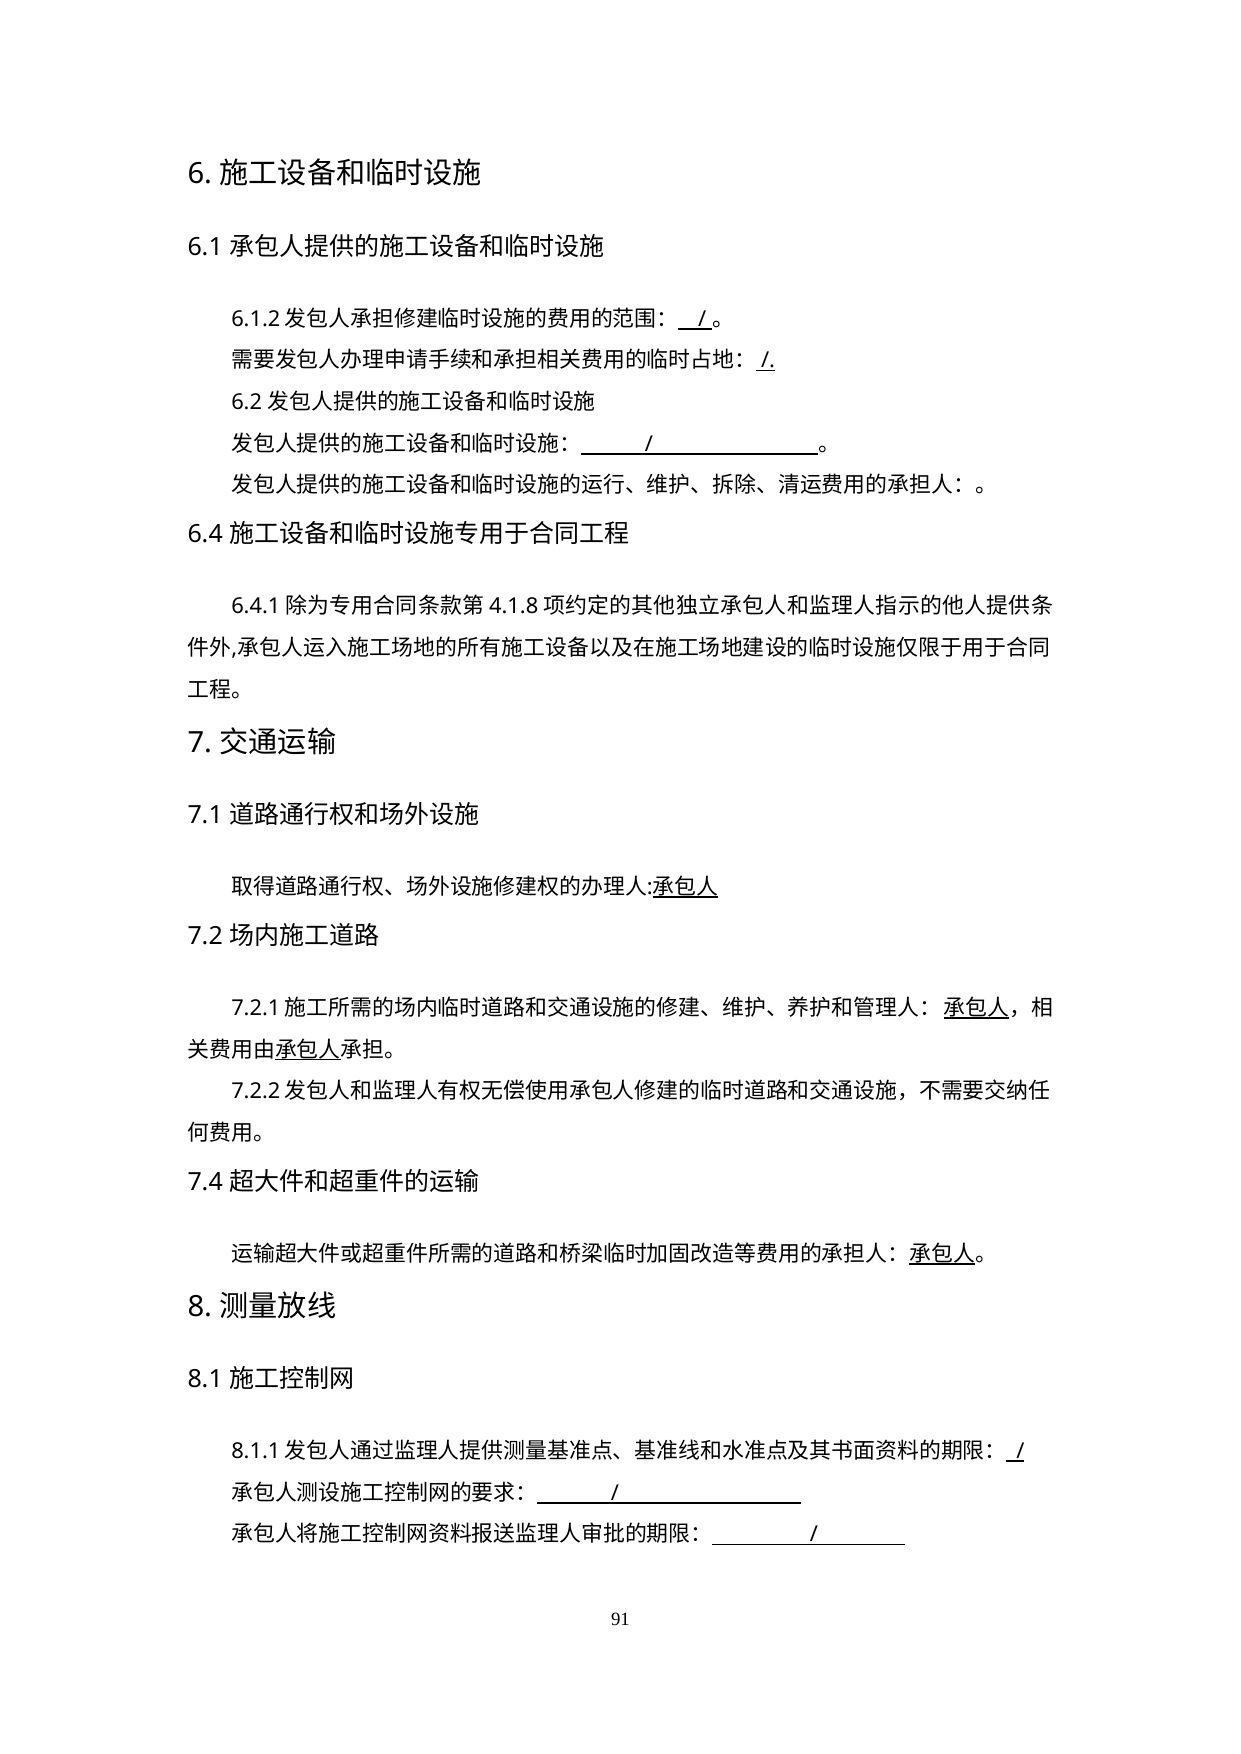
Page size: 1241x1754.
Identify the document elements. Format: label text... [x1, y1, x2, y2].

text 8. 测量放线 [187, 1282, 1053, 1325]
text 6.1.2发包人承担修建临时设施的费用的范围： / 。 [187, 293, 1053, 334]
text 发包人提供的施工设备和临时设施的运行、维护、拆除、清运费用的承担人：。 [187, 459, 1053, 501]
text 取得道路通行权、场外设施修建权的办理人:承包人 [187, 861, 1053, 903]
text 6. 施工设备和临时设施 [187, 150, 1053, 192]
text 6.2 发包人提供的施工设备和临时设施 [187, 376, 1053, 418]
text 发包人提供的施工设备和临时设施： / 。 [187, 418, 1053, 459]
text 承包人测设施工控制网的要求： / [187, 1467, 1053, 1508]
text 7.4 超大件和超重件的运输 [187, 1161, 1053, 1197]
text 需要发包人办理申请手续和承担相关费用的临时占地： /. [187, 334, 1053, 376]
text 6.4.1除为专用合同条款第4.1.8项约定的其他独立承包人和监理人指示的他人提供条件外,承包人运入施工场地的所有施工设备以及在施工场地建设的临时设施仅限于用于合同工程。 [187, 581, 1053, 706]
text 7.2 场内施工道路 [187, 915, 1053, 951]
text 6.4 施工设备和临时设施专用于合同工程 [187, 514, 1053, 550]
text 7. 交通运输 [187, 718, 1053, 761]
text 8.1 施工控制网 [187, 1358, 1053, 1394]
text 运输超大件或超重件所需的道路和桥梁临时加固改造等费用的承担人：承包人。 [187, 1228, 1053, 1270]
text 7.2.2发包人和监理人有权无偿使用承包人修建的临时道路和交通设施，不需要交纳任何费用。 [187, 1065, 1053, 1149]
text 7.1 道路通行权和场外设施 [187, 794, 1053, 830]
text 8.1.1发包人通过监理人提供测量基准点、基准线和水准点及其书面资料的期限： / [187, 1425, 1053, 1467]
text 7.2.1施工所需的场内临时道路和交通设施的修建、维护、养护和管理人：承包人，相关费用由承包人承担。 [187, 982, 1053, 1065]
text 承包人将施工控制网资料报送监理人审批的期限： / [187, 1508, 1053, 1550]
text 6.1 承包人提供的施工设备和临时设施 [187, 226, 1053, 262]
